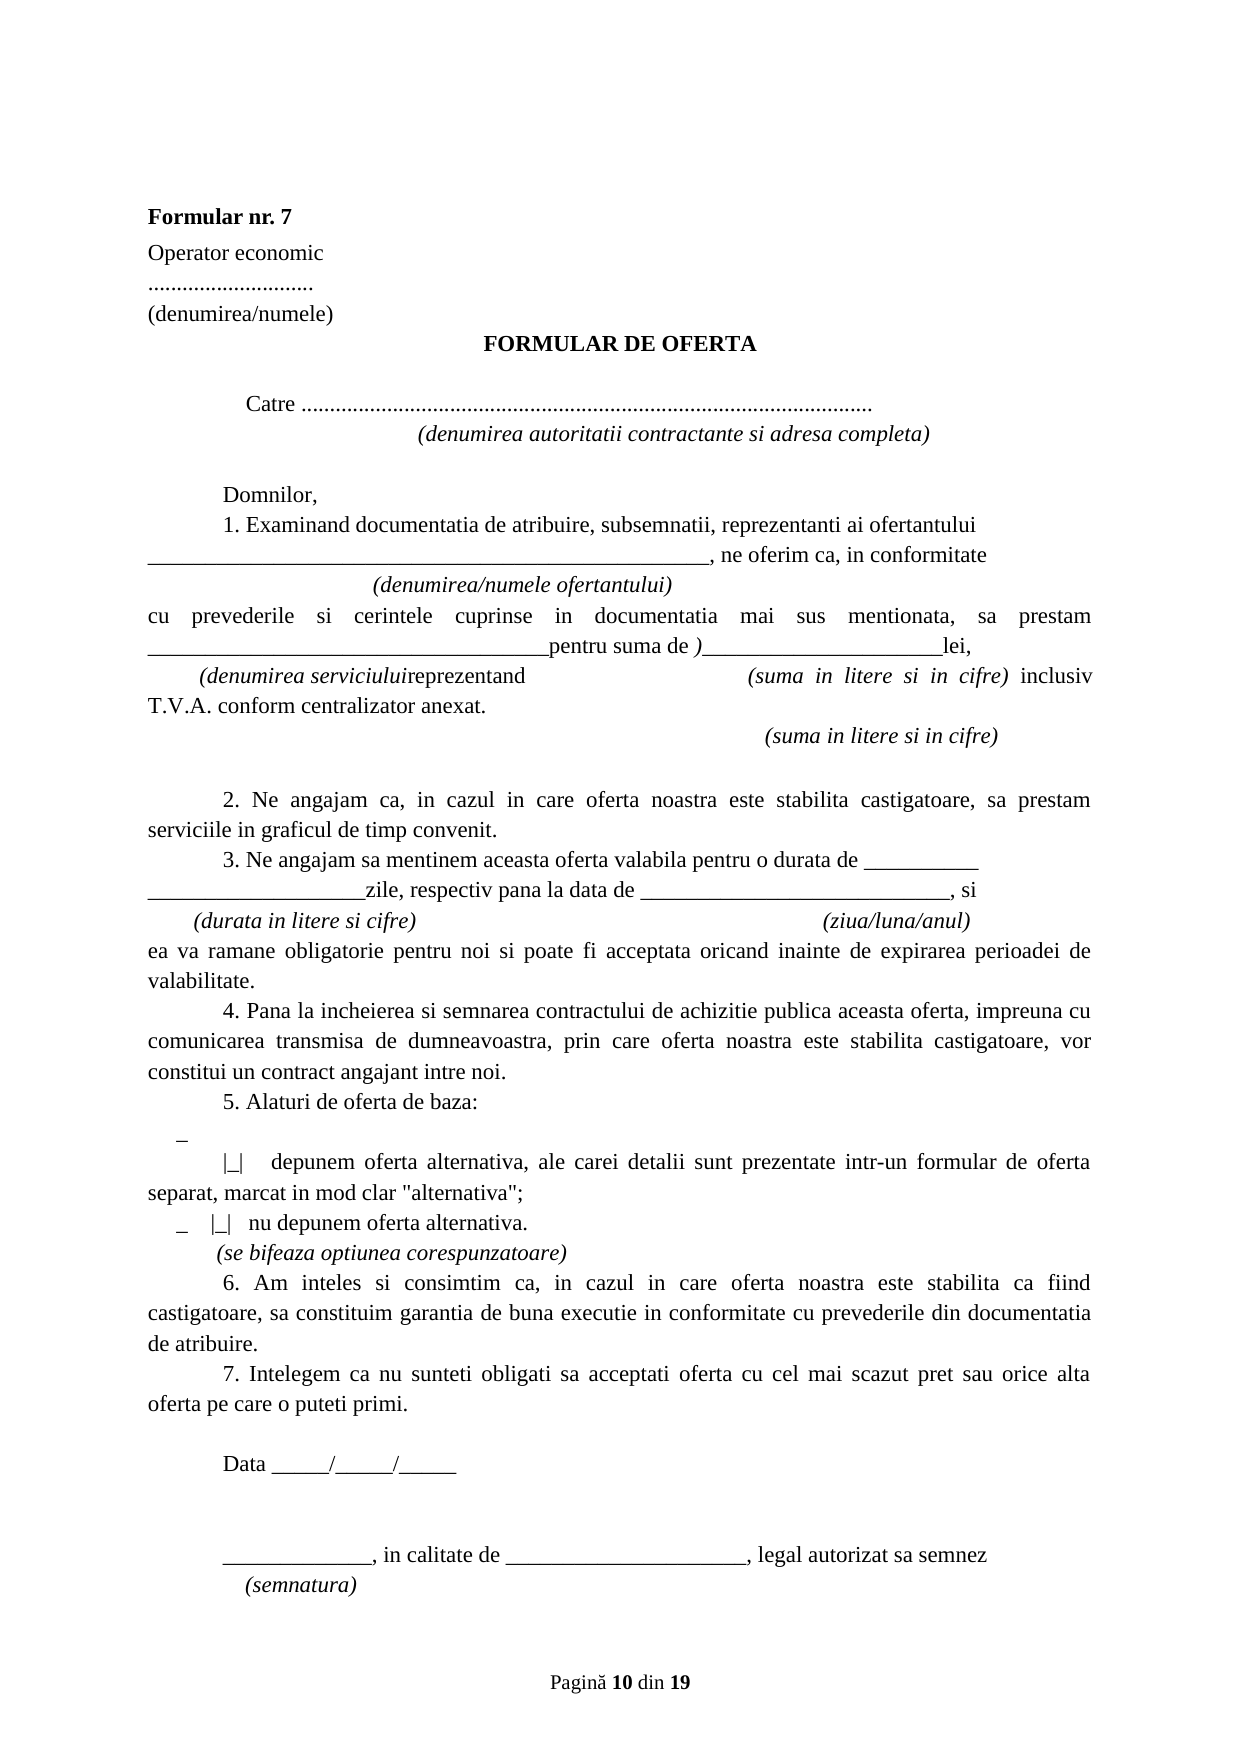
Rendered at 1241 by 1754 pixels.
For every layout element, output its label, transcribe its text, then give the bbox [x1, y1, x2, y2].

text (suma in litere si in cifre) [148, 723, 1093, 749]
text (se bifeaza optiunea corespunzatoare) [148, 1239, 1093, 1265]
text Operator economic [148, 239, 1093, 266]
text |_| depunem oferta alternativa, ale carei detalii sunt prezentate intr-un formular de oferta separat, marcat in mod clar "alternativa"; [148, 1148, 1093, 1205]
text ea va ramane obligatorie pentru noi si poate fi acceptata oricand inainte de expirarea perioadei de valabilitate. [148, 937, 1093, 993]
text (durata in litere si cifre) (ziua/luna/anul) [148, 907, 1093, 933]
text _________________________________________________, ne oferim ca, in conformitate [148, 541, 1093, 568]
text 6. Am inteles si consimtim ca, in cazul in care oferta noastra este stabilita ca fiind castigatoare, sa constituim garantia de buna executie in conformitate cu prevederile din documentatia de atribuire. [148, 1269, 1093, 1356]
text (denumirea autoritatii contractante si adresa completa) [223, 421, 1093, 447]
text (denumirea/numele ofertantului) [298, 572, 1093, 598]
text FORMULAR DE OFERTA [148, 330, 1093, 356]
text Catre .................................................................................................... [148, 390, 1093, 417]
text ___________________zile, respectiv pana la data de ___________________________, si [148, 876, 1093, 903]
text ............................. [148, 269, 1093, 296]
text 4. Pana la incheierea si semnarea contractului de achizitie publica aceasta oferta, impreuna cu comunicarea transmisa de dumneavoastra, prin care oferta noastra este stabilita castigatoare, vor constitui un contract angajant intre noi. [148, 997, 1093, 1084]
text (denumirea serviciuluireprezentand (suma in litere si in cifre) inclusiv T.V.A. conform centralizator anexat. [148, 662, 1093, 719]
text 5. Alaturi de oferta de baza: [148, 1088, 1093, 1114]
subtitle Formular nr. 7 [148, 203, 1093, 229]
text (denumirea/numele) [148, 300, 1093, 326]
text cu prevederile si cerintele cuprinse in documentatia mai sus mentionata, sa prestam ___________________________________pentru suma de )_____________________lei, [148, 602, 1093, 658]
text 7. Intelegem ca nu sunteti obligati sa acceptati oferta cu cel mai scazut pret sau orice alta oferta pe care o puteti primi. [148, 1360, 1093, 1416]
text Domnilor, [148, 481, 1093, 507]
text 3. Ne angajam sa mentinem aceasta oferta valabila pentru o durata de __________ [148, 846, 1093, 873]
text 2. Ne angajam ca, in cazul in care oferta noastra este stabilita castigatoare, sa prestam serviciile in graficul de timp convenit. [148, 786, 1093, 842]
text _ [148, 1118, 1093, 1144]
text _ |_| nu depunem oferta alternativa. [148, 1209, 1093, 1235]
text _____________, in calitate de _____________________, legal autorizat sa semnez [148, 1541, 1093, 1567]
text 1. Examinand documentatia de atribuire, subsemnatii, reprezentanti ai ofertantului [148, 511, 1093, 537]
text Data _____/_____/_____ [148, 1450, 1093, 1477]
text (semnatura) [148, 1571, 1093, 1598]
